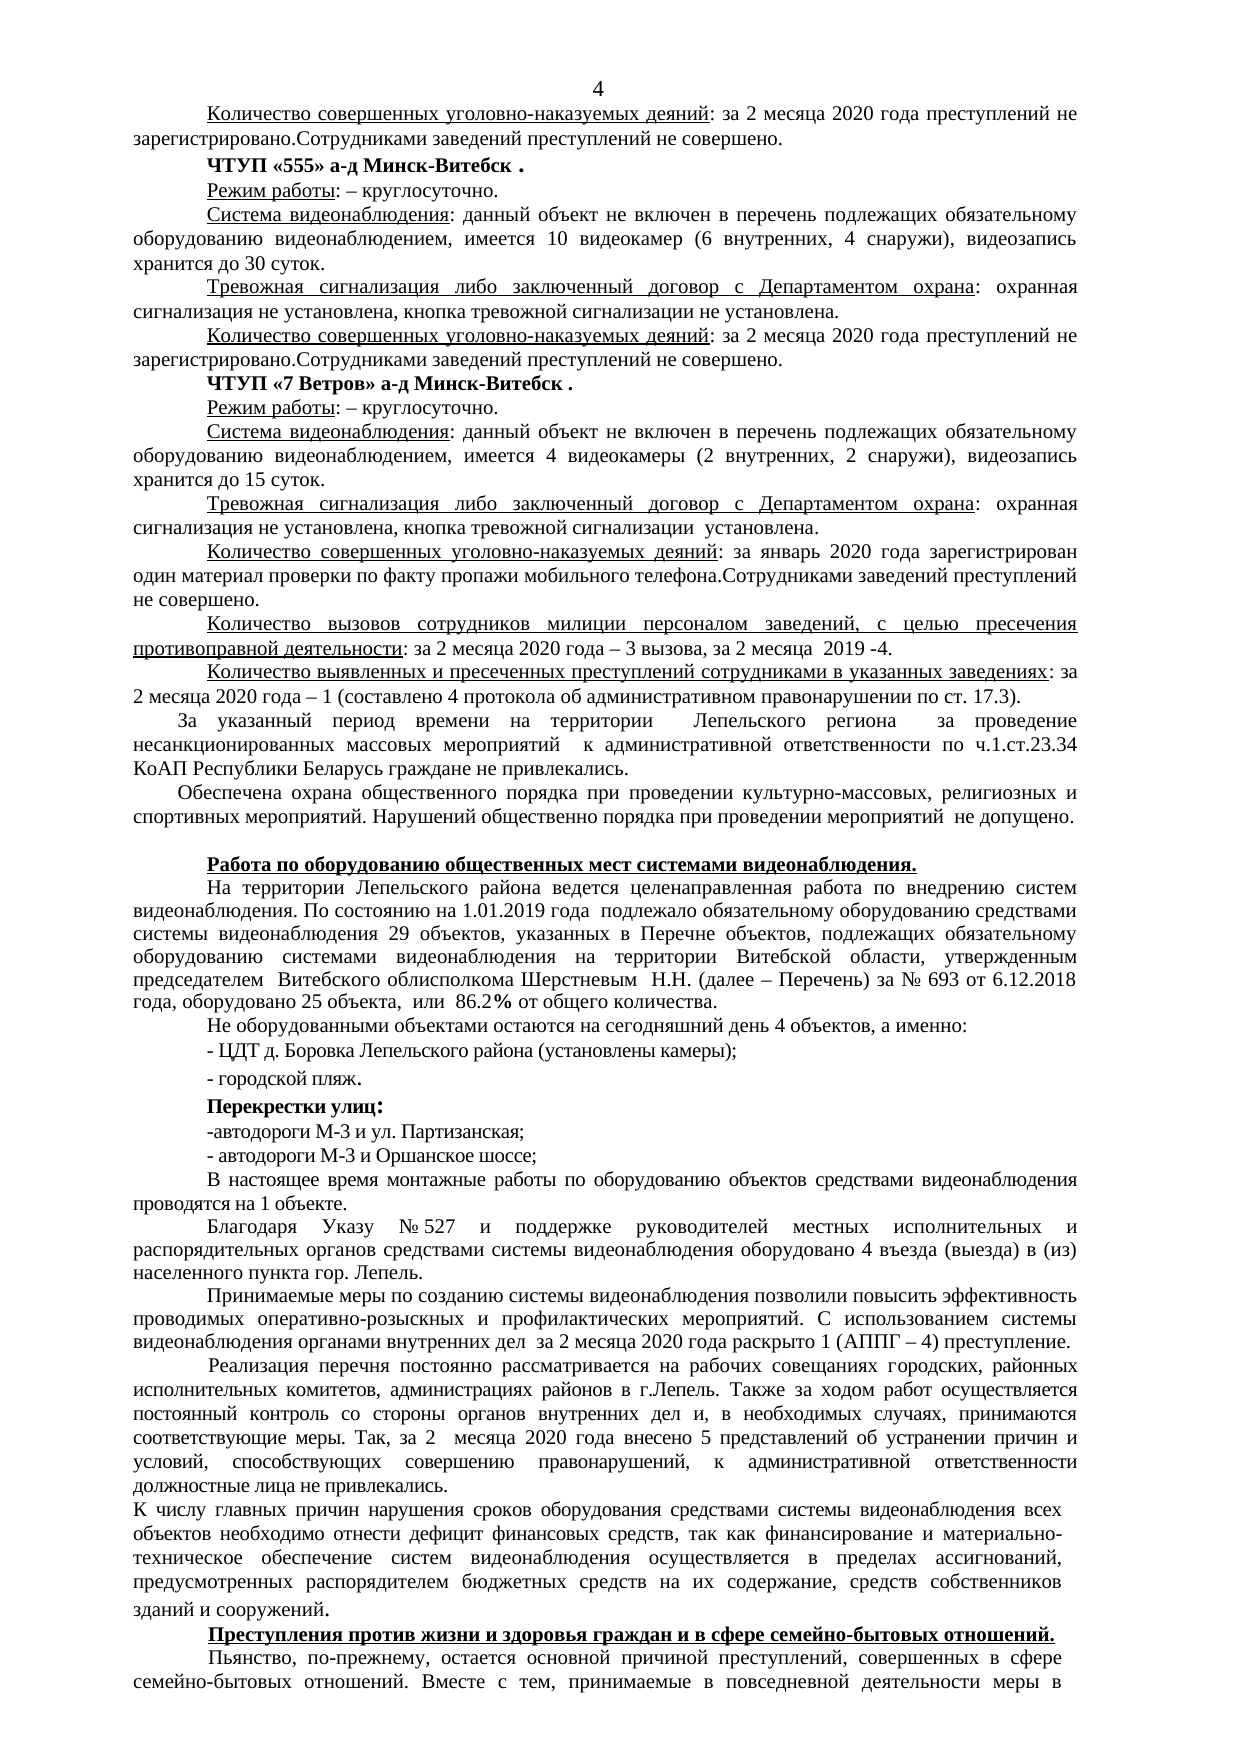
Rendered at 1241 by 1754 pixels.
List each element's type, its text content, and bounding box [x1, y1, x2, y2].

text Обеспечена охрана общественного порядка при проведении культурно-массовых, религиозных и спортивных мероприятий. Нарушений общественно порядка при проведении мероприятий не допущено. [133, 780, 1078, 828]
text К числу главных причин нарушения сроков оборудования средствами системы видеонаблюдения всех объектов необходимо отнести дефицит финансовых средств, так как финансирование и материально-техническое обеспечение систем видеонаблюдения осуществляется в пределах ассигнований, предусмотренных распорядителем бюджетных средств на их содержание, средств собственников зданий и сооружений. [133, 1497, 1063, 1622]
text Система видеонаблюдения: данный объект не включен в перечень подлежащих обязательному оборудованию видеонаблюдением, имеется 4 видеокамеры (2 внутренних, 2 снаружи), видеозапись хранится до 15 суток. [133, 419, 1078, 491]
text Благодаря Указу № 527 и поддержке руководителей местных исполнительных и распорядительных органов средствами системы видеонаблюдения оборудовано 4 въезда (выезда) в (из) населенного пункта гор. Лепель. [133, 1215, 1078, 1284]
text Количество совершенных уголовно-наказуемых деяний: за 2 месяца 2020 года преступлений не зарегистрировано.Сотрудниками заведений преступлений не совершено. [133, 101, 1078, 149]
text Не оборудованными объектами остаются на сегодняшний день 4 объектов, а именно: [133, 1013, 1078, 1037]
text ЧТУП «555» а-д Минск-Витебск . [133, 149, 1078, 178]
text Количество вызовов сотрудников милиции персоналом заведений, с целью пресечения противоправной деятельности: за 2 месяца 2020 года – 3 вызова, за 2 месяца 2019 -4. [133, 611, 1078, 659]
text Тревожная сигнализация либо заключенный договор с Департаментом охрана: охранная сигнализация не установлена, кнопка тревожной сигнализации установлена. [133, 491, 1078, 539]
text На территории Лепельского района ведется целенаправленная работа по внедрению систем видеонаблюдения. По состоянию на 1.01.2019 года подлежало обязательному оборудованию средствами системы видеонаблюдения 29 объектов, указанных в Перечне объектов, подлежащих обязательному оборудованию системами видеонаблюдения на территории Витебской области, утвержденным председателем Витебского облисполкома Шерстневым Н.Н. (далее – Перечень) за № 693 от 6.12.2018 года, оборудовано 25 объекта, или 86.2% от общего количества. [133, 876, 1078, 1013]
text Работа по оборудованию общественных мест системами видеонаблюдения. [133, 852, 1063, 876]
text Режим работы: – круглосуточно. [133, 395, 1078, 419]
text Перекрестки улиц: [133, 1090, 1078, 1119]
text Принимаемые меры по созданию системы видеонаблюдения позволили повысить эффективность проводимых оперативно-розыскных и профилактических мероприятий. С использованием системы видеонаблюдения органами внутренних дел за 2 месяца 2020 года раскрыто 1 (АППГ – 4) преступление. [133, 1284, 1078, 1353]
text В настоящее время монтажные работы по оборудованию объектов средствами видеонаблюдения проводятся на 1 объекте. [133, 1167, 1078, 1215]
text Количество выявленных и пресеченных преступлений сотрудниками в указанных заведениях: за 2 месяца 2020 года – 1 (составлено 4 протокола об административном правонарушении по ст. 17.3). [133, 659, 1078, 708]
text Преступления против жизни и здоровья граждан и в сфере семейно-бытовых отношений. [133, 1622, 1063, 1646]
text Режим работы: – круглосуточно. [133, 178, 1078, 202]
text - ЦДТ д. Боровка Лепельского района (установлены камеры); [133, 1037, 1078, 1062]
text Количество совершенных уголовно-наказуемых деяний: за январь 2020 года зарегистрирован один материал проверки по факту пропажи мобильного телефона.Сотрудниками заведений преступлений не совершено. [133, 539, 1078, 611]
text Реализация перечня постоянно рассматривается на рабочих совещаниях городских, районных исполнительных комитетов, администрациях районов в г.Лепель. Также за ходом работ осуществляется постоянный контроль со стороны органов внутренних дел и, в необходимых случаях, принимаются соответствующие меры. Так, за 2 месяца 2020 года внесено 5 представлений об устранении причин и условий, способствующих совершению правонарушений, к административной ответственности должностные лица не привлекались. [133, 1353, 1078, 1497]
text Система видеонаблюдения: данный объект не включен в перечень подлежащих обязательному оборудованию видеонаблюдением, имеется 10 видеокамер (6 внутренних, 4 снаружи), видеозапись хранится до 30 суток. [133, 202, 1078, 274]
text Количество совершенных уголовно-наказуемых деяний: за 2 месяца 2020 года преступлений не зарегистрировано.Сотрудниками заведений преступлений не совершено. [133, 323, 1078, 371]
text -автодороги М-3 и ул. Партизанская; [133, 1119, 1078, 1143]
text ЧТУП «7 Ветров» а-д Минск-Витебск . [133, 371, 1078, 395]
text - автодороги М-3 и Оршанское шоссе; [133, 1143, 1078, 1167]
text - городской пляж. [133, 1062, 1078, 1090]
text За указанный период времени на территории Лепельского региона за проведение несанкционированных массовых мероприятий к административной ответственности по ч.1.ст.23.34 КоАП Республики Беларусь граждане не привлекались. [133, 708, 1078, 780]
